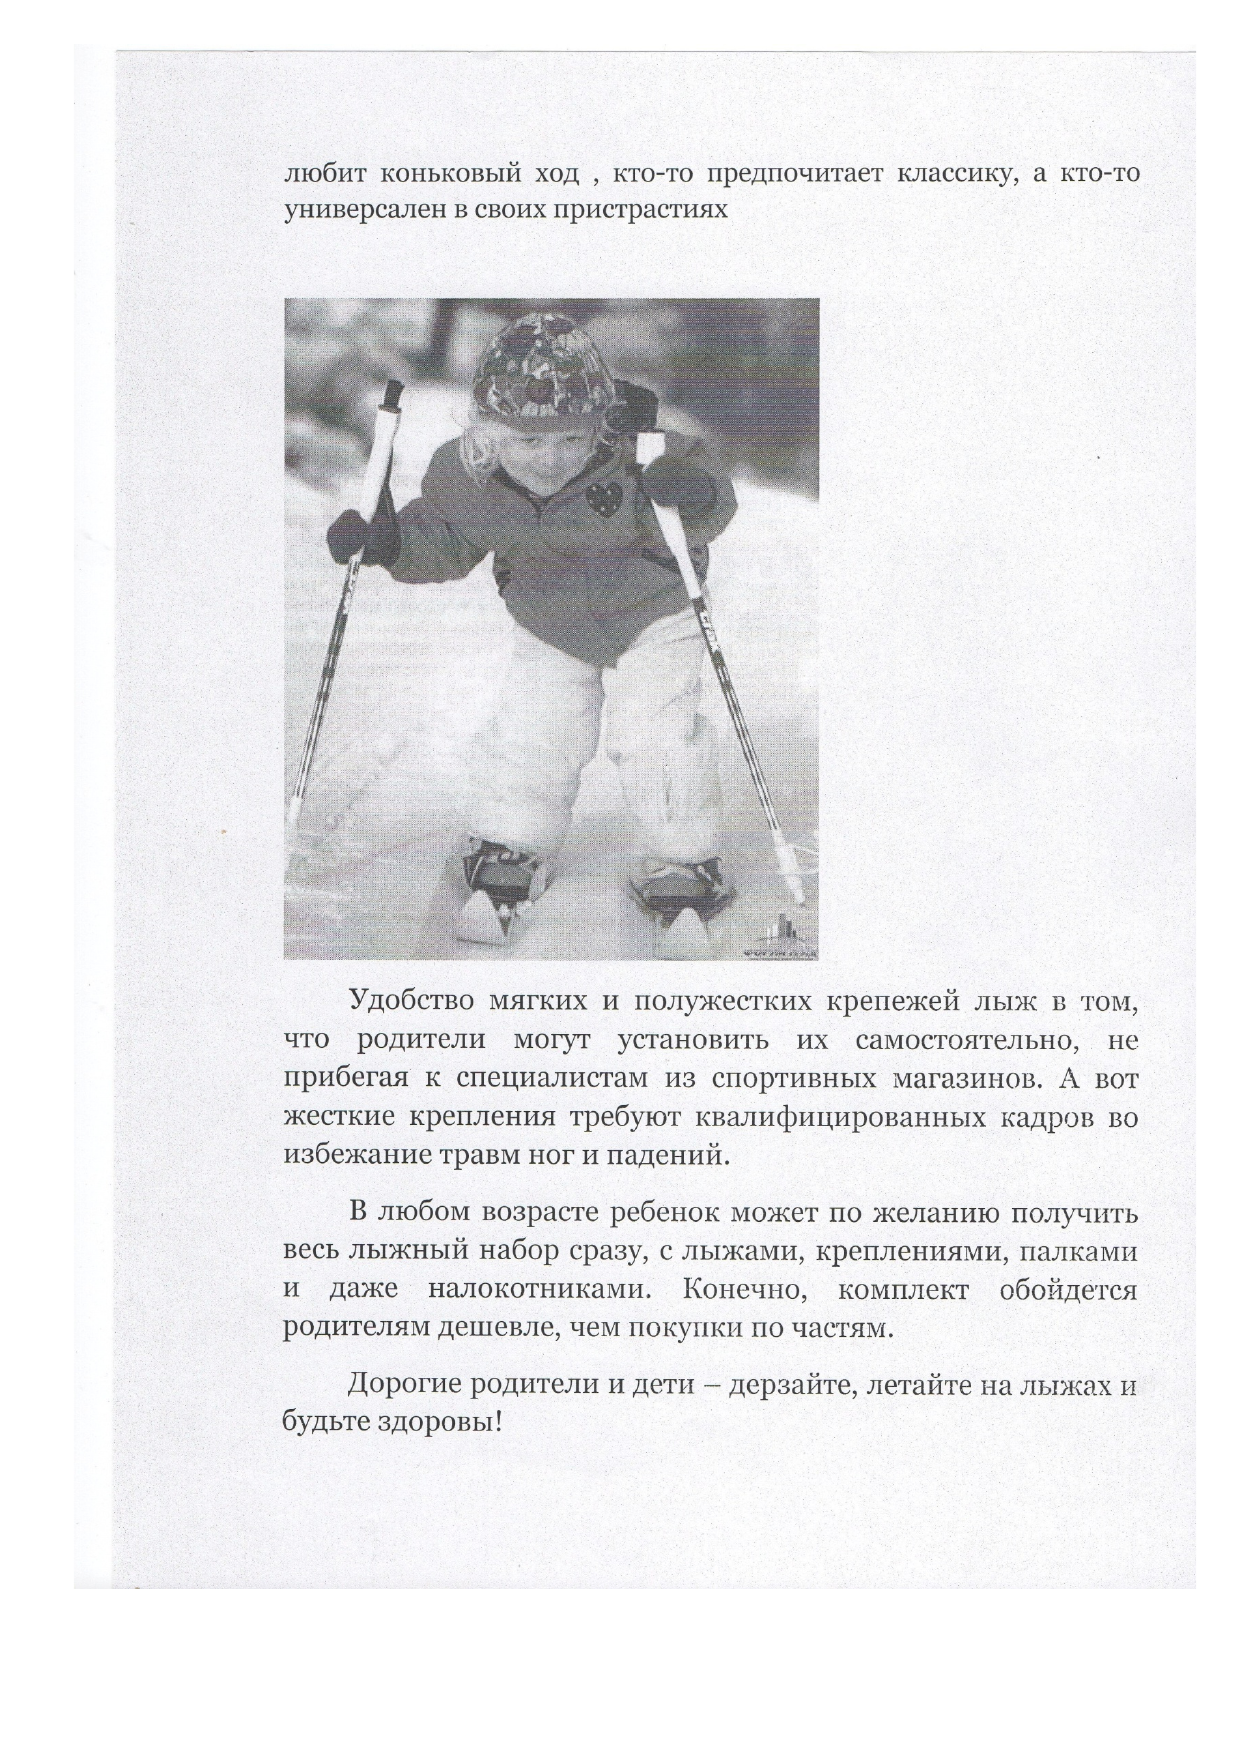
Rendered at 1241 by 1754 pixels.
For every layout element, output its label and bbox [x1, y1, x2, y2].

picture [73, 44, 1197, 1589]
